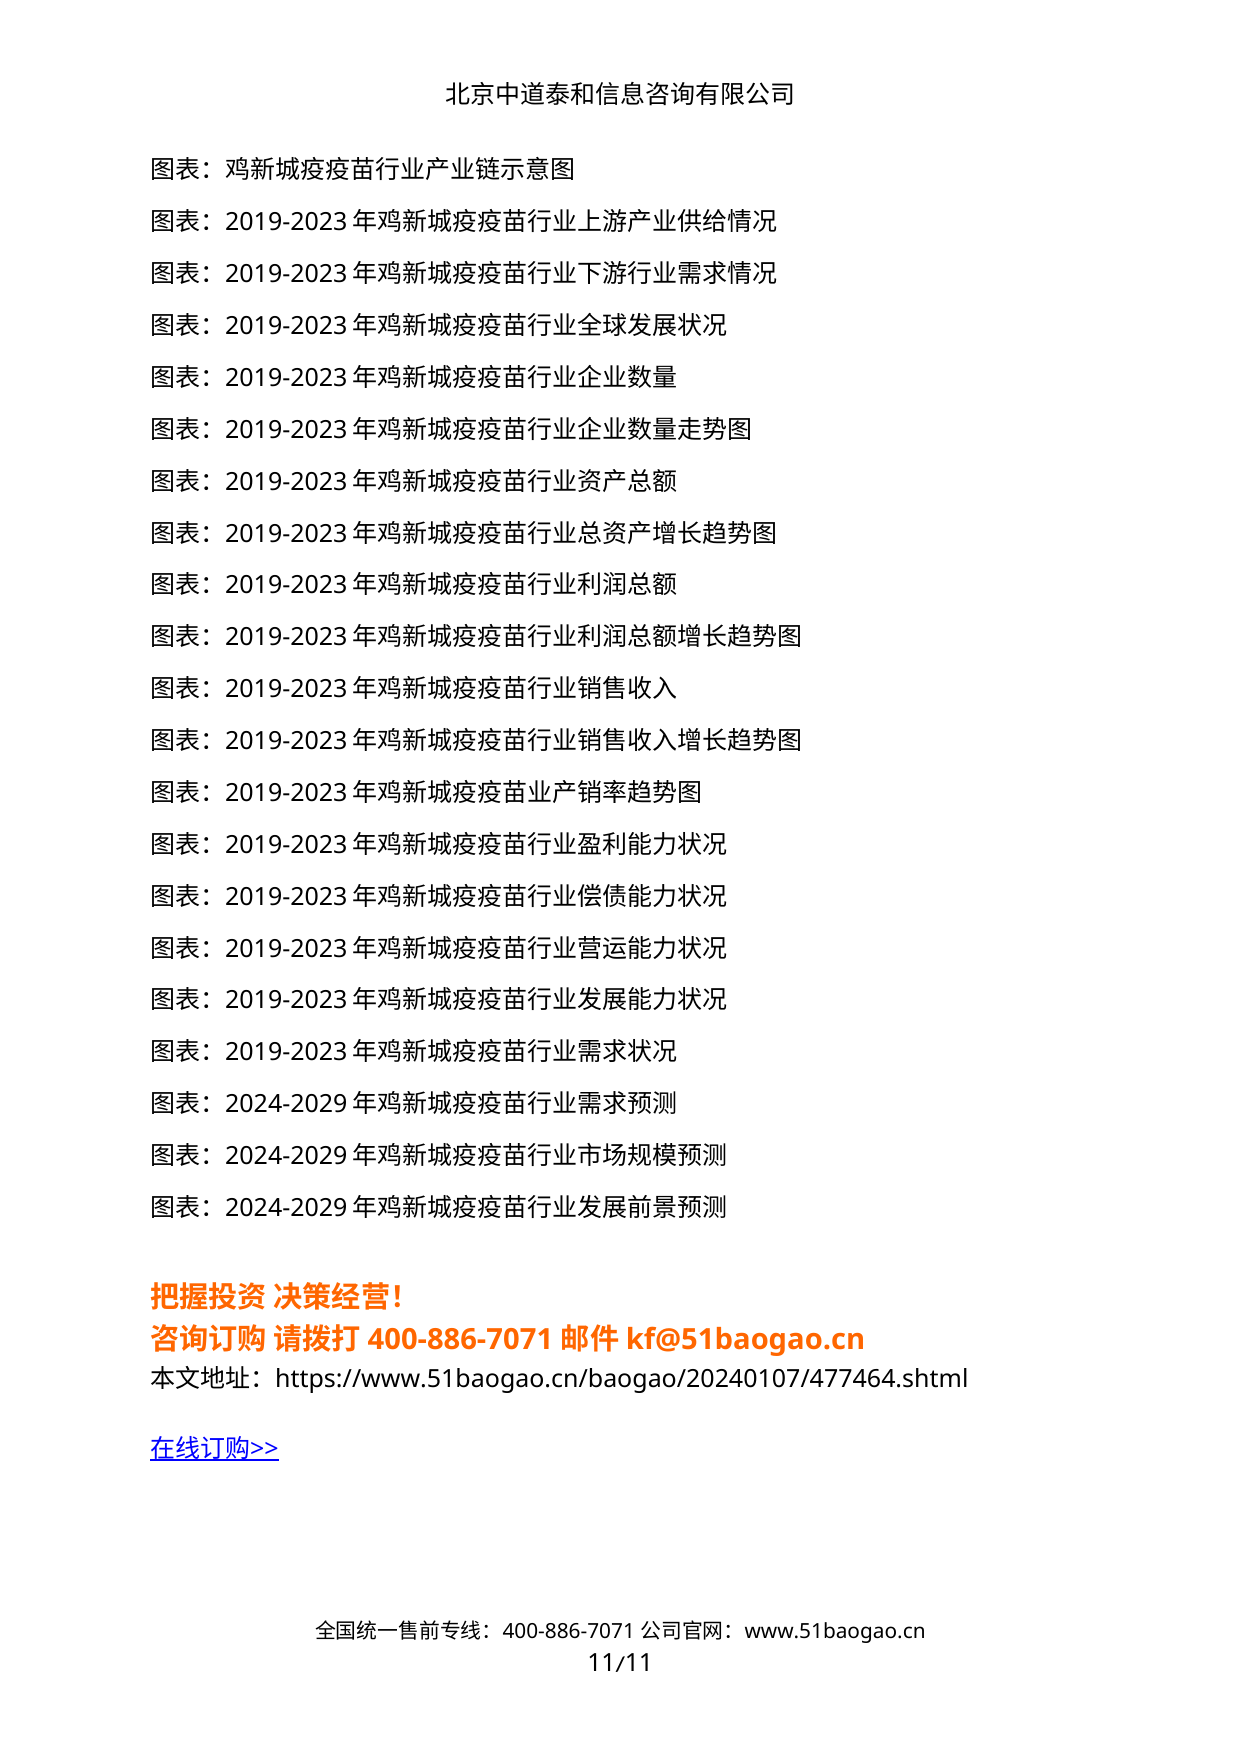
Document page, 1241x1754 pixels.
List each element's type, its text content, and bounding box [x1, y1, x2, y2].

text 图表：2019-2023年鸡新城疫疫苗行业总资产增长趋势图 [150, 513, 1090, 549]
text 图表：2019-2023年鸡新城疫疫苗行业资产总额 [150, 461, 1090, 497]
text 图表：2019-2023年鸡新城疫疫苗行业利润总额 [150, 565, 1090, 601]
text 图表：2019-2023年鸡新城疫疫苗行业偿债能力状况 [150, 876, 1090, 912]
text 把握投资 决策经营！咨询订购 请拨打 400-886-7071 邮件 kf@51baogao.cn本文地址：https://www.51baogao.cn/baogao/20240107/477464.shtml [150, 1239, 1090, 1394]
text 图表：2019-2023年鸡新城疫疫苗行业销售收入 [150, 669, 1090, 705]
text 图表：2019-2023年鸡新城疫疫苗行业发展能力状况 [150, 980, 1090, 1016]
text 图表：2019-2023年鸡新城疫疫苗行业需求状况 [150, 1032, 1090, 1068]
text 图表：2019-2023年鸡新城疫疫苗行业销售收入增长趋势图 [150, 721, 1090, 757]
text 图表：2019-2023年鸡新城疫疫苗行业全球发展状况 [150, 306, 1090, 342]
text 图表：鸡新城疫疫苗行业产业链示意图 [150, 150, 1090, 186]
text 图表：2019-2023年鸡新城疫疫苗行业企业数量走势图 [150, 409, 1090, 446]
text 图表：2024-2029年鸡新城疫疫苗行业发展前景预测 [150, 1187, 1090, 1224]
text 图表：2024-2029年鸡新城疫疫苗行业市场规模预测 [150, 1136, 1090, 1172]
text 图表：2019-2023年鸡新城疫疫苗行业下游行业需求情况 [150, 254, 1090, 290]
text 图表：2019-2023年鸡新城疫疫苗行业营运能力状况 [150, 928, 1090, 964]
text 图表：2024-2029年鸡新城疫疫苗行业需求预测 [150, 1084, 1090, 1120]
text 图表：2019-2023年鸡新城疫疫苗行业利润总额增长趋势图 [150, 617, 1090, 653]
text 图表：2019-2023年鸡新城疫疫苗行业盈利能力状况 [150, 824, 1090, 861]
text 图表：2019-2023年鸡新城疫疫苗行业企业数量 [150, 357, 1090, 394]
text 在线订购>> [150, 1394, 1090, 1465]
text 图表：2019-2023年鸡新城疫疫苗行业上游产业供给情况 [150, 202, 1090, 238]
text 图表：2019-2023年鸡新城疫疫苗业产销率趋势图 [150, 772, 1090, 809]
